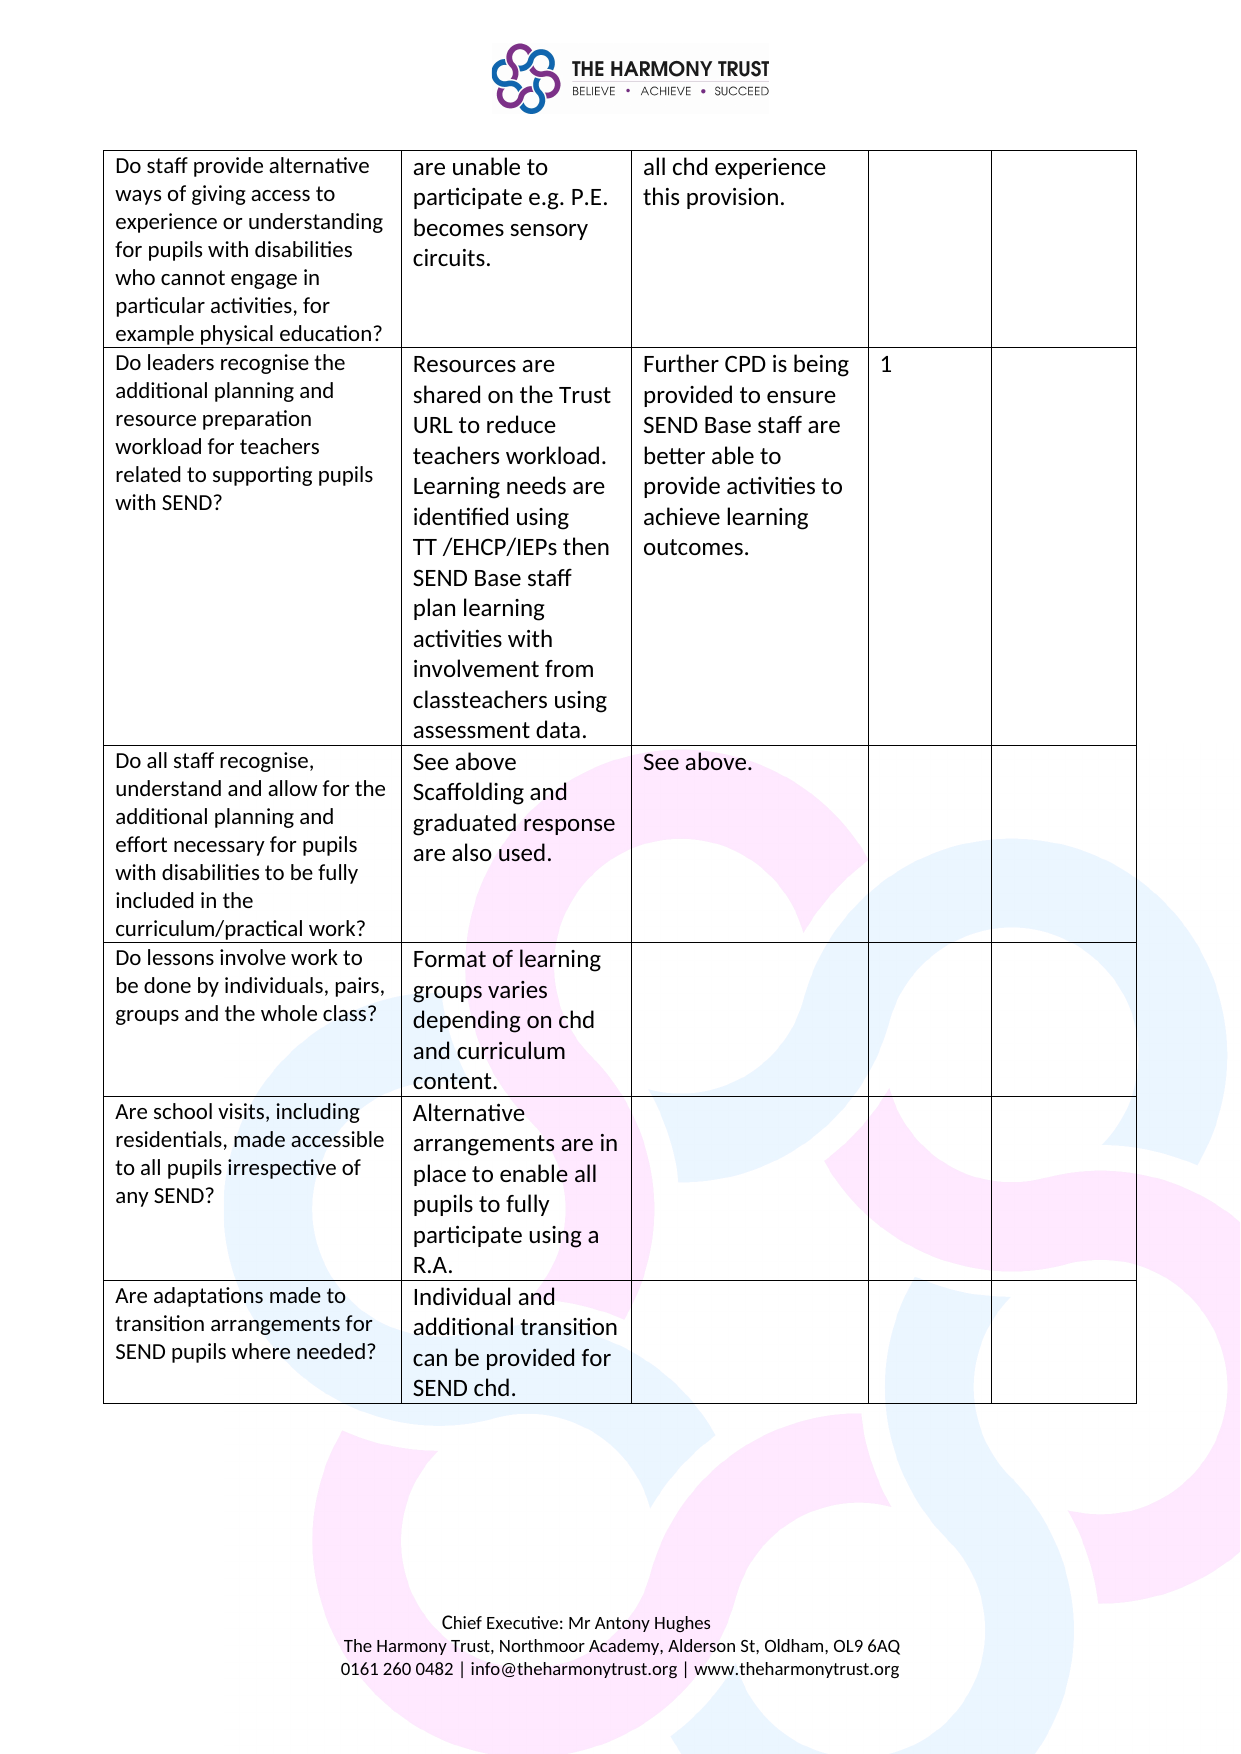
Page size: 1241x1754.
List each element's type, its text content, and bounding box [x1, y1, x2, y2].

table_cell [104, 151, 401, 347]
table_cell See above. [632, 746, 868, 942]
table_cell [992, 151, 1136, 347]
table_cell [869, 746, 991, 942]
table_cell Alternative arrangements are in place to enable all pupils to fully participate using a R.A. [402, 1097, 631, 1280]
table_cell [992, 1097, 1136, 1280]
table_cell Resources are shared on the Trust URL to reduce teachers workload. Learning needs are identified using TT /EHCP/IEPs then SEND Base staff plan learning activities with involvement from classteachers using assessment data. [402, 348, 631, 745]
table_cell Do all staff recognise, understand and allow for the additional planning and effort necessary for pupils with disabilities to be fully included in the curriculum/practical work? [104, 746, 401, 942]
table_cell [632, 1097, 868, 1280]
table_cell Are adaptations made to transition arrangements for SEND pupils where needed? [104, 1281, 401, 1403]
table_cell [869, 943, 991, 1096]
table_cell [992, 746, 1136, 942]
table_cell [869, 1281, 991, 1403]
table_cell [632, 1281, 868, 1403]
table_cell Do leaders recognise the additional planning and resource preparation workload for teachers related to supporting pupils with SEND? [104, 348, 401, 745]
table_cell [992, 943, 1136, 1096]
table_cell Format of learning groups varies depending on chd and curriculum content. [402, 943, 631, 1096]
table_cell Are school visits, including residentials, made accessible to all pupils irrespective of any SEND? [104, 1097, 401, 1280]
picture [491, 43, 769, 114]
table_cell See above Scaffolding and graduated response are also used. [402, 746, 631, 942]
table_cell 1 [869, 151, 991, 347]
table_cell [632, 943, 868, 1096]
table_cell 1 [869, 348, 991, 745]
table_cell [992, 348, 1136, 745]
table_cell Individual and additional transition can be provided for SEND chd. [402, 1281, 631, 1403]
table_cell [632, 151, 868, 347]
table_cell [992, 1281, 1136, 1403]
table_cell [402, 151, 631, 347]
table_cell Do lessons involve work to be done by individuals, pairs, groups and the whole class? [104, 943, 401, 1096]
table_cell Further CPD is being provided to ensure SEND Base staff are better able to provide activities to achieve learning outcomes. [632, 348, 868, 745]
table_cell [869, 1097, 991, 1280]
